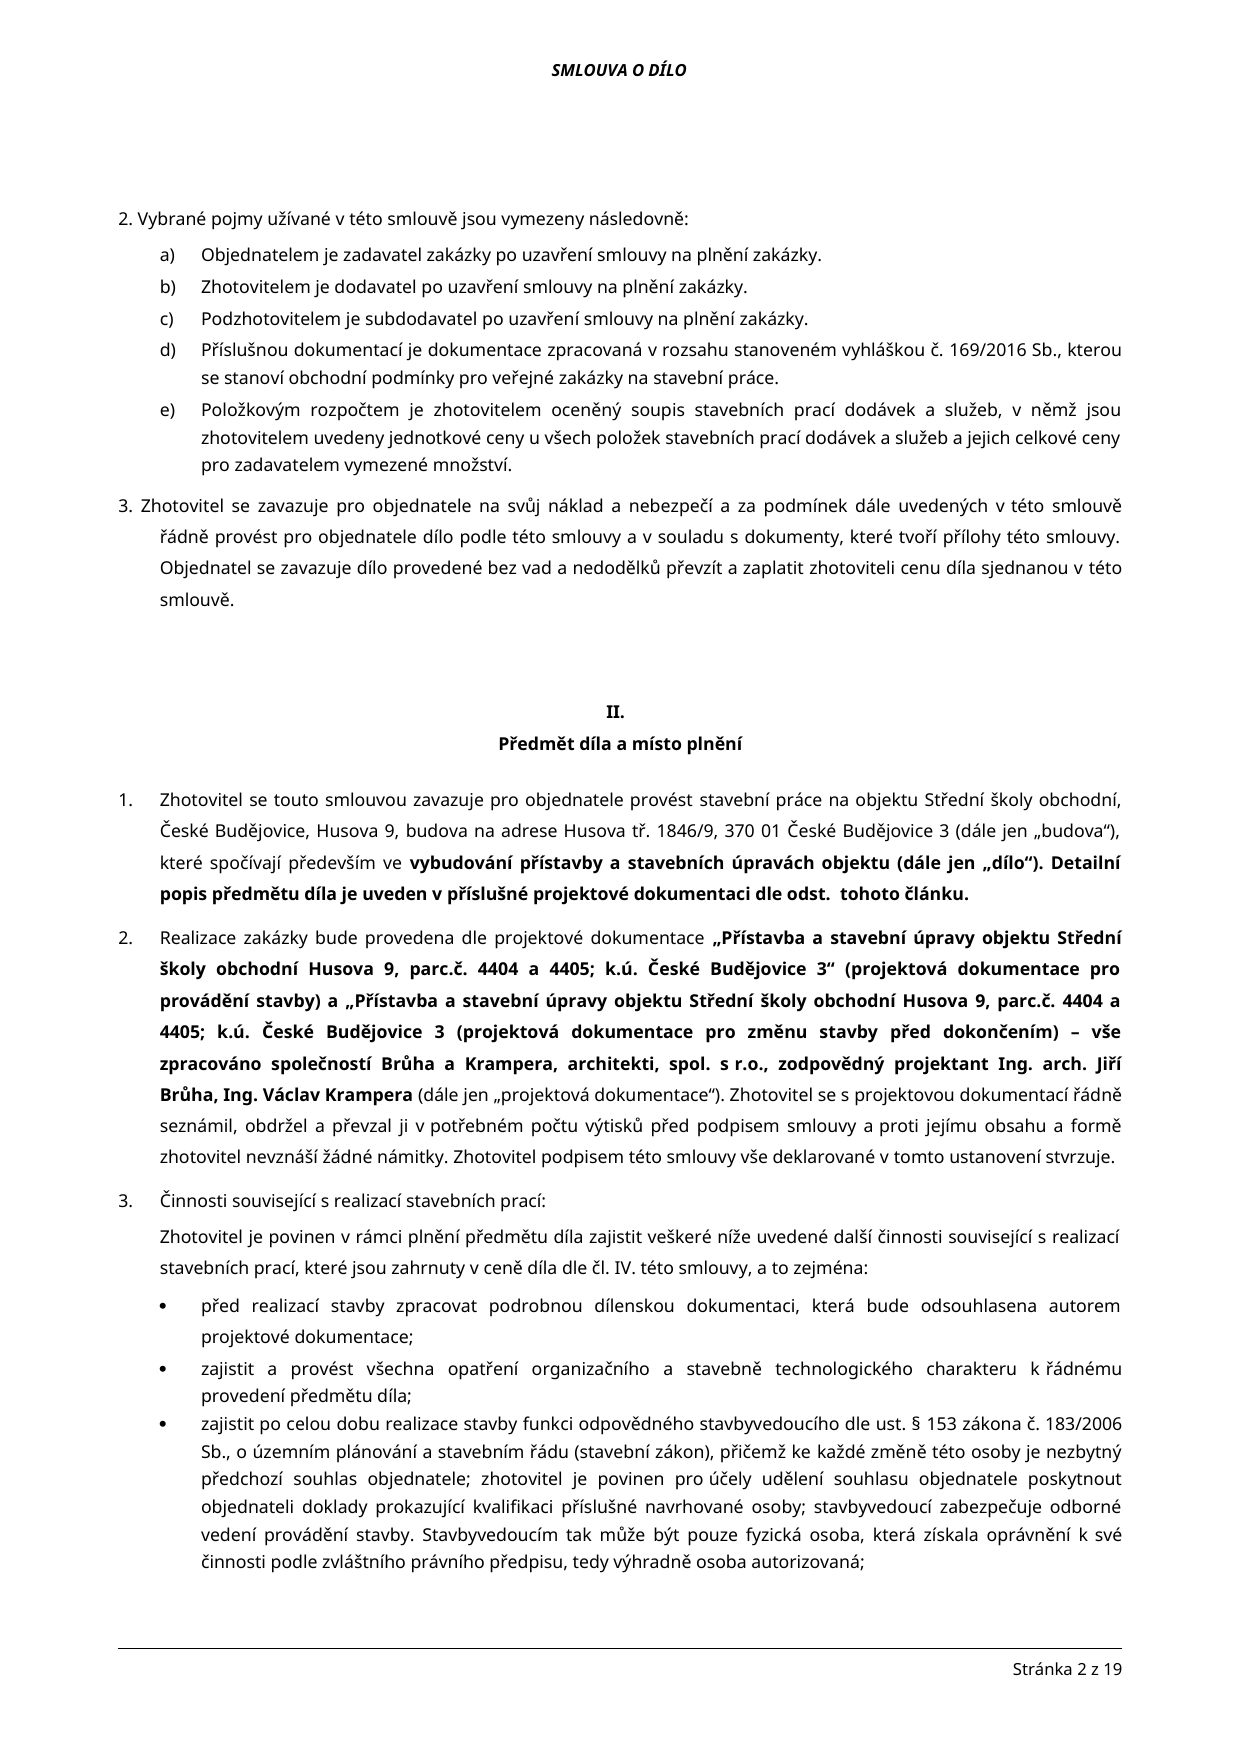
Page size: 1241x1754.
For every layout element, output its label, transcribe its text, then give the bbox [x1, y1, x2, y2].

text před realizací stavby zpracovat podrobnou dílenskou dokumentaci, která bude odsouhlasena autorem projektové dokumentace; [159, 1293, 1122, 1349]
list 3. Zhotovitel se zavazuje pro objednatele na svůj náklad a nebezpečí a za podmínek dále uvedených v této smlouvě řádně provést pro objednatele dílo podle této smlouvy a v souladu s dokumenty, které tvoří přílohy této smlouvy. Objednatel se zavazuje dílo provedené bez vad a nedodělků převzít a zaplatit zhotoviteli cenu díla sjednanou v této smlouvě. [118, 493, 1122, 611]
text Zhotovitelem je dodavatel po uzavření smlouvy na plnění zakázky. [159, 274, 1122, 298]
text Realizace zakázky bude provedena dle projektové dokumentace „Přístavba a stavební úpravy objektu Střední školy obchodní Husova 9, parc.č. 4404 a 4405; k.ú. České Budějovice 3“ (projektová dokumentace pro provádění stavby) a „Přístavba a stavební úpravy objektu Střední školy obchodní Husova 9, parc.č. 4404 a 4405; k.ú. České Budějovice 3 (projektová dokumentace pro změnu stavby před dokončením) – vše zpracováno společností Brůha a Krampera, architekti, spol. s r.o., zodpovědný projektant Ing. arch. Jiří Brůha, Ing. Václav Krampera (dále jen „projektová dokumentace“). Zhotovitel se s projektovou dokumentací řádně seznámil, obdržel a převzal ji v potřebném počtu výtisků před podpisem smlouvy a proti jejímu obsahu a formě zhotovitel nevznáší žádné námitky. Zhotovitel podpisem této smlouvy vše deklarované v tomto ustanovení stvrzuje. [118, 926, 1122, 1169]
text Objednatelem je zadavatel zakázky po uzavření smlouvy na plnění zakázky. [159, 242, 1122, 266]
text Zhotovitel se touto smlouvou zavazuje pro objednatele provést stavební práce na objektu Střední školy obchodní, České Budějovice, Husova 9, budova na adrese Husova tř. 1846/9, 370 01 České Budějovice 3 (dále jen „budova“), které spočívají především ve vybudování přístavby a stavebních úpravách objektu (dále jen „dílo“). Detailní popis předmětu díla je uveden v příslušné projektové dokumentaci dle odst. 0 tohoto článku. [118, 788, 1122, 906]
text Podzhotovitelem je subdodavatel po uzavření smlouvy na plnění zakázky. [159, 306, 1122, 330]
text Předmět díla a místo plnění [118, 731, 1122, 755]
text zajistit po celou dobu realizace stavby funkci odpovědného stavbyvedoucího dle ust. § 153 zákona č. 183/2006 Sb., o územním plánování a stavebním řádu (stavební zákon), přičemž ke každé změně této osoby je nezbytný předchozí souhlas objednatele; zhotovitel je povinen pro účely udělení souhlasu objednatele poskytnout objednateli doklady prokazující kvalifikaci příslušné navrhované osoby; stavbyvedoucí zabezpečuje odborné vedení provádění stavby. Stavbyvedoucím tak může být pouze fyzická osoba, která získala oprávnění k své činnosti podle zvláštního právního předpisu, tedy výhradně osoba autorizovaná; [159, 1411, 1122, 1574]
text Činnosti související s realizací stavebních prací: [118, 1189, 1122, 1213]
text Příslušnou dokumentací je dokumentace zpracovaná v rozsahu stanoveném vyhláškou č. 169/2016 Sb., kterou se stanoví obchodní podmínky pro veřejné zakázky na stavební práce. [159, 338, 1122, 390]
text Zhotovitel je povinen v rámci plnění předmětu díla zajistit veškeré níže uvedené další činnosti související s realizací stavebních prací, které jsou zahrnuty v ceně díla dle čl. IV. této smlouvy, a to zejména: [159, 1224, 1122, 1280]
text Položkovým rozpočtem je zhotovitelem oceněný soupis stavebních prací dodávek a služeb, v němž jsou zhotovitelem uvedeny jednotkové ceny u všech položek stavebních prací dodávek a služeb a jejich celkové ceny pro zadavatelem vymezené množství. [159, 397, 1122, 477]
list 2. Vybrané pojmy užívané v této smlouvě jsou vymezeny následovně: [118, 207, 1122, 231]
text zajistit a provést všechna opatření organizačního a stavebně technologického charakteru k řádnému provedení předmětu díla; [159, 1356, 1122, 1408]
